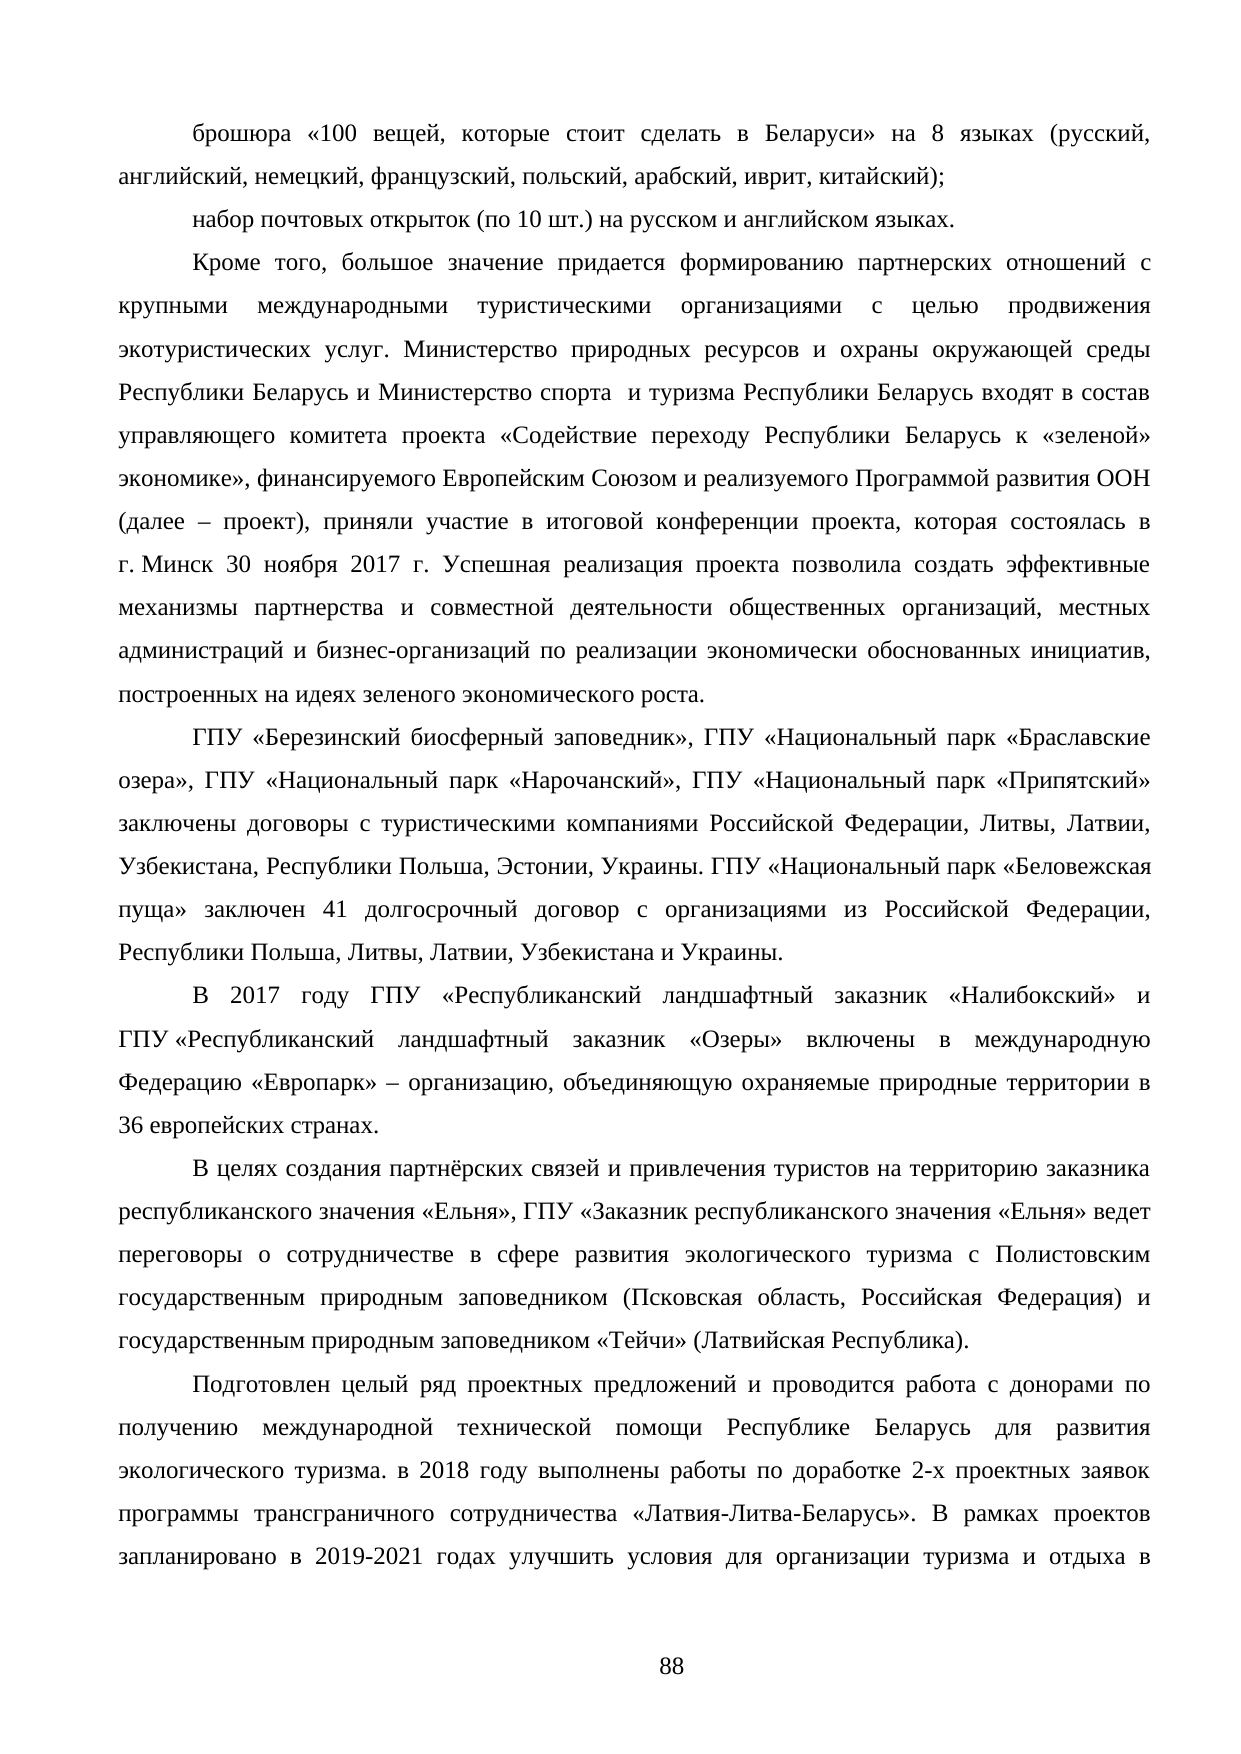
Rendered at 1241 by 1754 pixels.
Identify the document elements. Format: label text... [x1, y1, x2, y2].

text набор почтовых открыток (по 10 шт.) на русском и английском языках. [118, 204, 1152, 233]
text В 2017 году ГПУ «Республиканский ландшафтный заказник «Налибокский» и ГПУ «Республиканский ландшафтный заказник «Озеры» включены в международную Федерацию «Европарк» – организацию, объединяющую охраняемые природные территории в 36 европейских странах. [118, 981, 1152, 1139]
text брошюра «100 вещей, которые стоит сделать в Беларуси» на 8 языках (русский, английский, немецкий, французский, польский, арабский, иврит, китайский); [118, 118, 1152, 190]
text Кроме того, большое значение придается формированию партнерских отношений с крупными международными туристическими организациями с целью продвижения экотуристических услуг. Министерство природных ресурсов и охраны окружающей среды Республики Беларусь и Министерство спорта и туризма Республики Беларусь входят в состав управляющего комитета проекта «Содействие переходу Республики Беларусь к «зеленой» экономике», финансируемого Европейским Союзом и реализуемого Программой развития ООН (далее – проект), приняли участие в итоговой конференции проекта, которая состоялась в г. Минск 30 ноября 2017 г. Успешная реализация проекта позволила создать эффективные механизмы партнерства и совместной деятельности общественных организаций, местных администраций и бизнес-организаций по реализации экономически обоснованных инициатив, построенных на идеях зеленого экономического роста. [118, 247, 1152, 707]
text ГПУ «Березинский биосферный заповедник», ГПУ «Национальный парк «Браславские озера», ГПУ «Национальный парк «Нарочанский», ГПУ «Национальный парк «Припятский» заключены договоры с туристическими компаниями Российской Федерации, Литвы, Латвии, Узбекистана, Республики Польша, Эстонии, Украины. ГПУ «Национальный парк «Беловежская пуща» заключен 41 долгосрочный договор с организациями из Российской Федерации, Республики Польша, Литвы, Латвии, Узбекистана и Украины. [118, 722, 1152, 966]
text В целях создания партнёрских связей и привлечения туристов на территорию заказника республиканского значения «Ельня», ГПУ «Заказник республиканского значения «Ельня» ведет переговоры о сотрудничестве в сфере развития экологического туризма с Полистовским государственным природным заповедником (Псковская область, Российская Федерация) и государственным природным заповедником «Тейчи» (Латвийская Республика). [118, 1153, 1152, 1354]
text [118, 1369, 1152, 1570]
